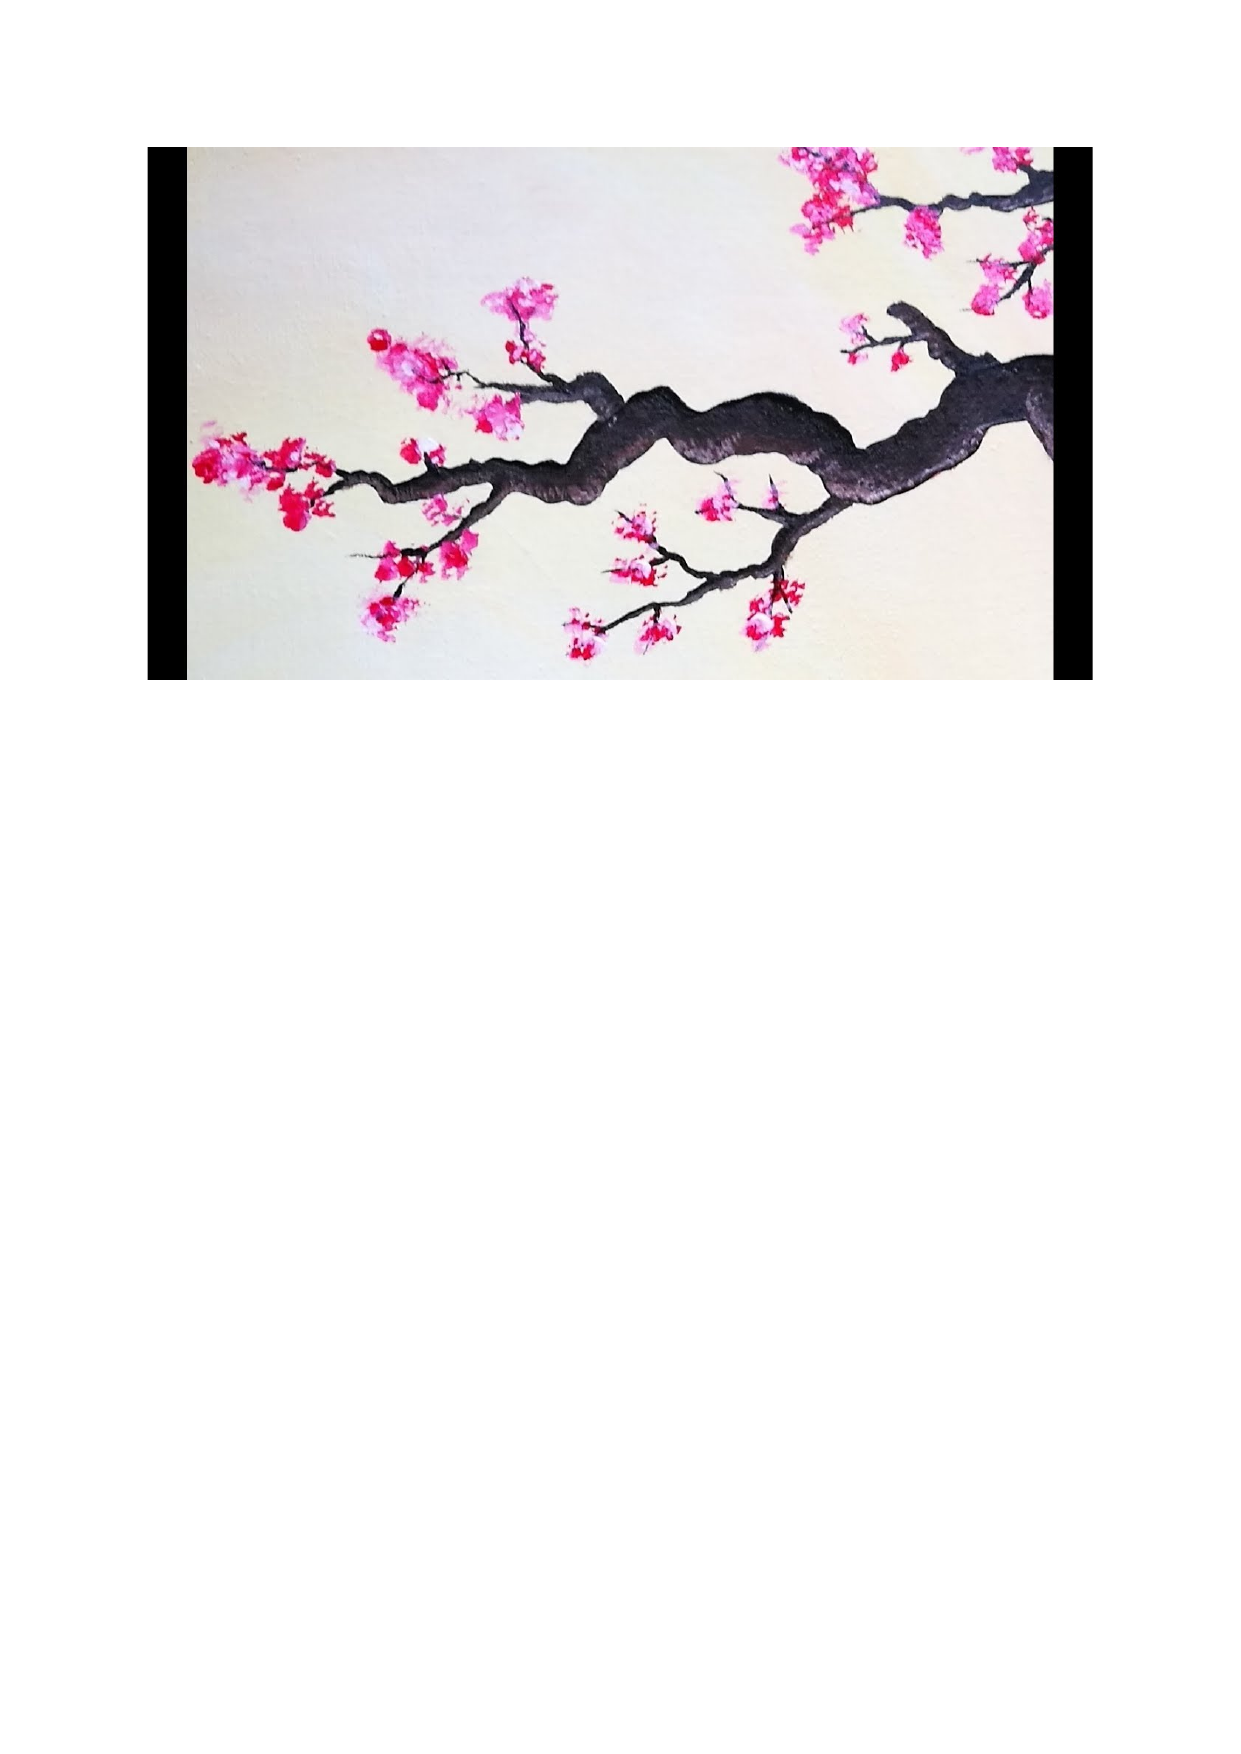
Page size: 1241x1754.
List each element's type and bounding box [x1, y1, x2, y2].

picture [147, 147, 1093, 680]
